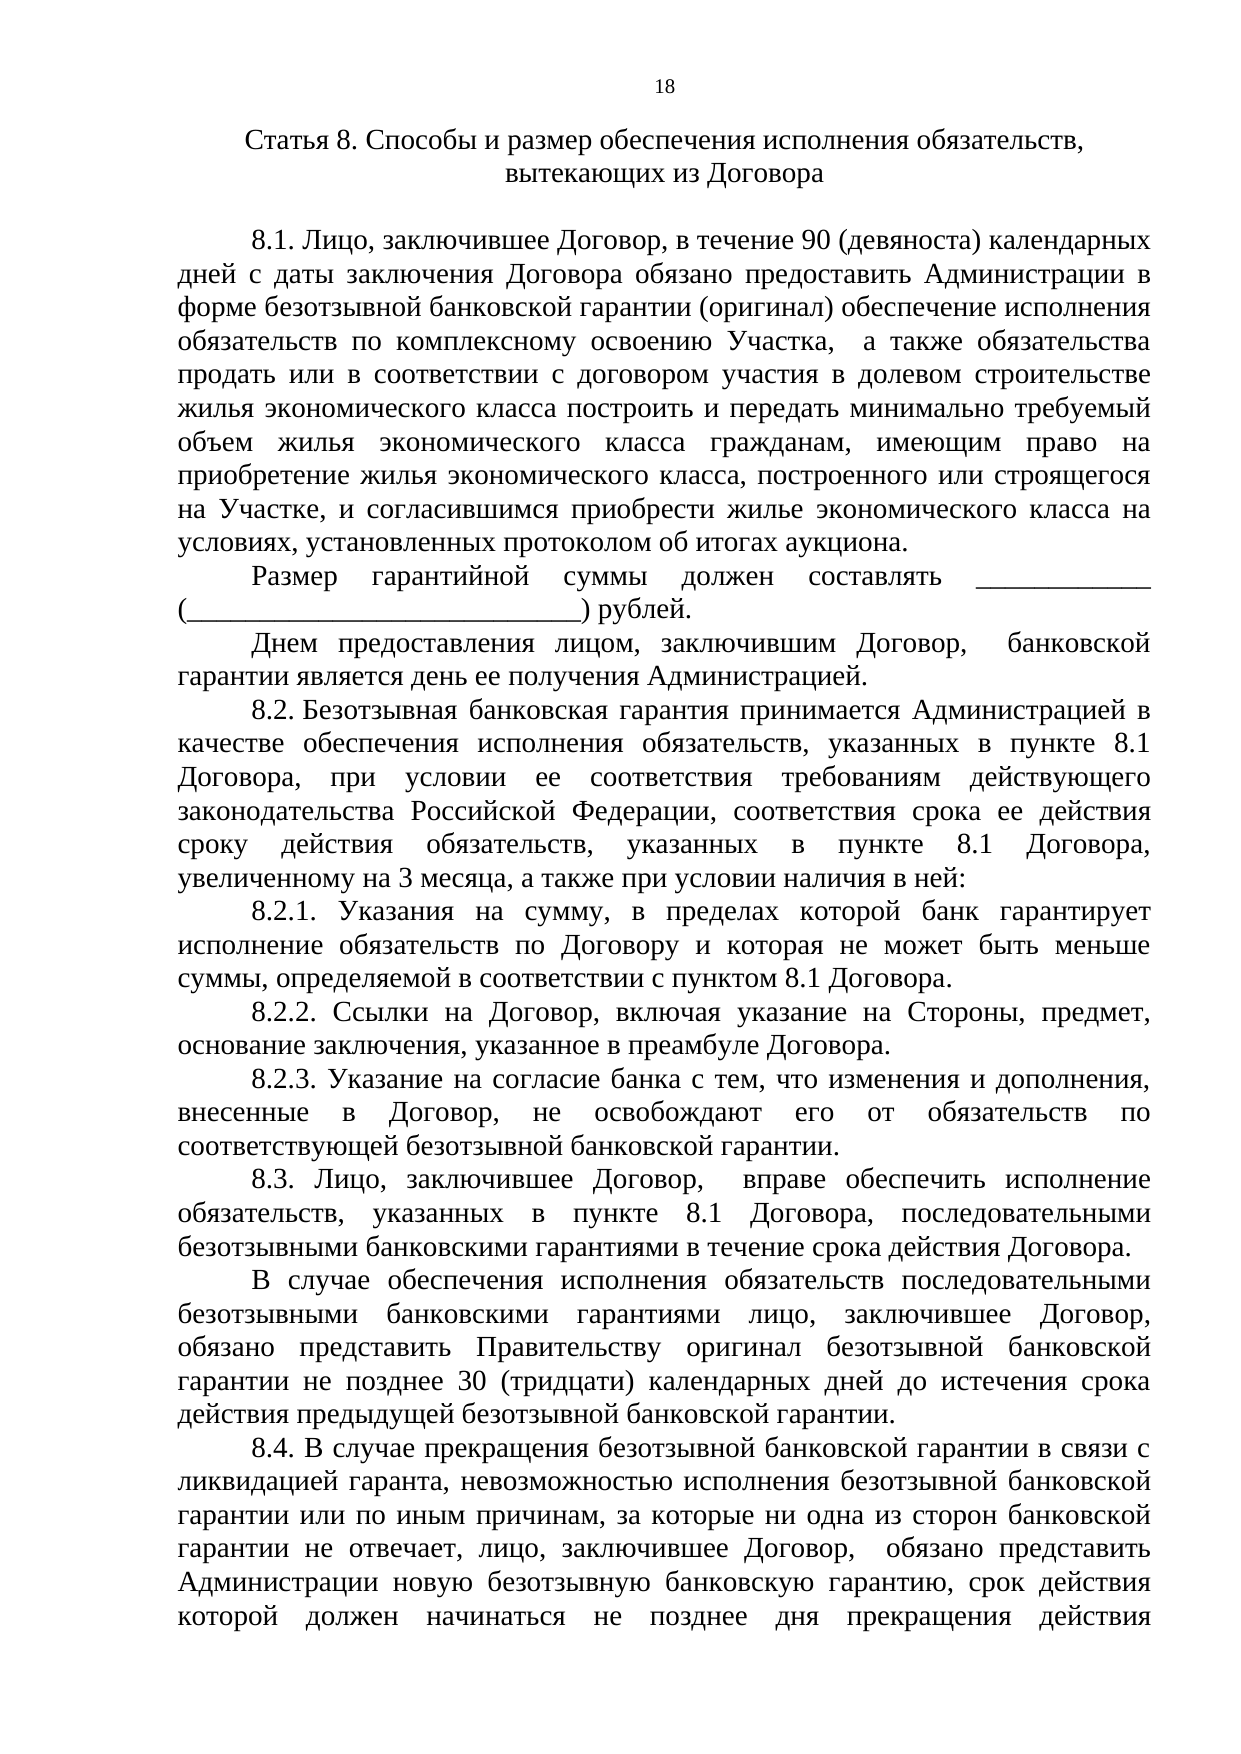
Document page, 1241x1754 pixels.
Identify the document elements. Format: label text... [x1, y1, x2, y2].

text Размер гарантийной суммы должен составлять ____________ (___________________________) рублей. [177, 558, 1152, 625]
text Днем предоставления лицом, заключившим Договор, банковской гарантии является день ее получения Администрацией. [177, 625, 1152, 692]
text 8.3. Лицо, заключившее Договор, вправе обеспечить исполнение обязательств, указанных в пункте 8.1 Договора, последовательными безотзывными банковскими гарантиями в течение срока действия Договора. [177, 1162, 1152, 1262]
text Статья 8. Способы и размер обеспечения исполнения обязательств, вытекающих из Договора [177, 122, 1152, 189]
text 8.2.2. Ссылки на Договор, включая указание на Стороны, предмет, основание заключения, указанное в преамбуле Договора. [177, 994, 1152, 1061]
text В случае обеспечения исполнения обязательств последовательными безотзывными банковскими гарантиями лицо, заключившее Договор, обязано представить Правительству оригинал безотзывной банковской гарантии не позднее 30 (тридцати) календарных дней до истечения срока действия предыдущей безотзывной банковской гарантии. [177, 1262, 1152, 1430]
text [177, 1430, 1152, 1631]
text 8.2.3. Указание на согласие банка с тем, что изменения и дополнения, внесенные в Договор, не освобождают его от обязательств по соответствующей безотзывной банковской гарантии. [177, 1061, 1152, 1162]
text 8.2.1. Указания на сумму, в пределах которой банк гарантирует исполнение обязательств по Договору и которая не может быть меньше суммы, определяемой в соответствии с пунктом 8.1 Договора. [177, 893, 1152, 994]
text 8.1. Лицо, заключившее Договор, в течение 90 (девяноста) календарных дней с даты заключения Договора обязано предоставить Администрации в форме безотзывной банковской гарантии (оригинал) обеспечение исполнения обязательств по комплексному освоению Участка, а также обязательства продать или в соответствии с договором участия в долевом строительстве жилья экономического класса построить и передать минимально требуемый объем жилья экономического класса гражданам, имеющим право на приобретение жилья экономического класса, построенного или строящегося на Участке, и согласившимся приобрести жилье экономического класса на условиях, установленных протоколом об итогах аукциона. [177, 222, 1152, 558]
text 8.2. Безотзывная банковская гарантия принимается Администрацией в качестве обеспечения исполнения обязательств, указанных в пункте 8.1 Договора, при условии ее соответствия требованиям действующего законодательства Российской Федерации, соответствия срока ее действия сроку действия обязательств, указанных в пункте 8.1 Договора, увеличенному на 3 месяца, а также при условии наличия в ней: [177, 692, 1152, 893]
